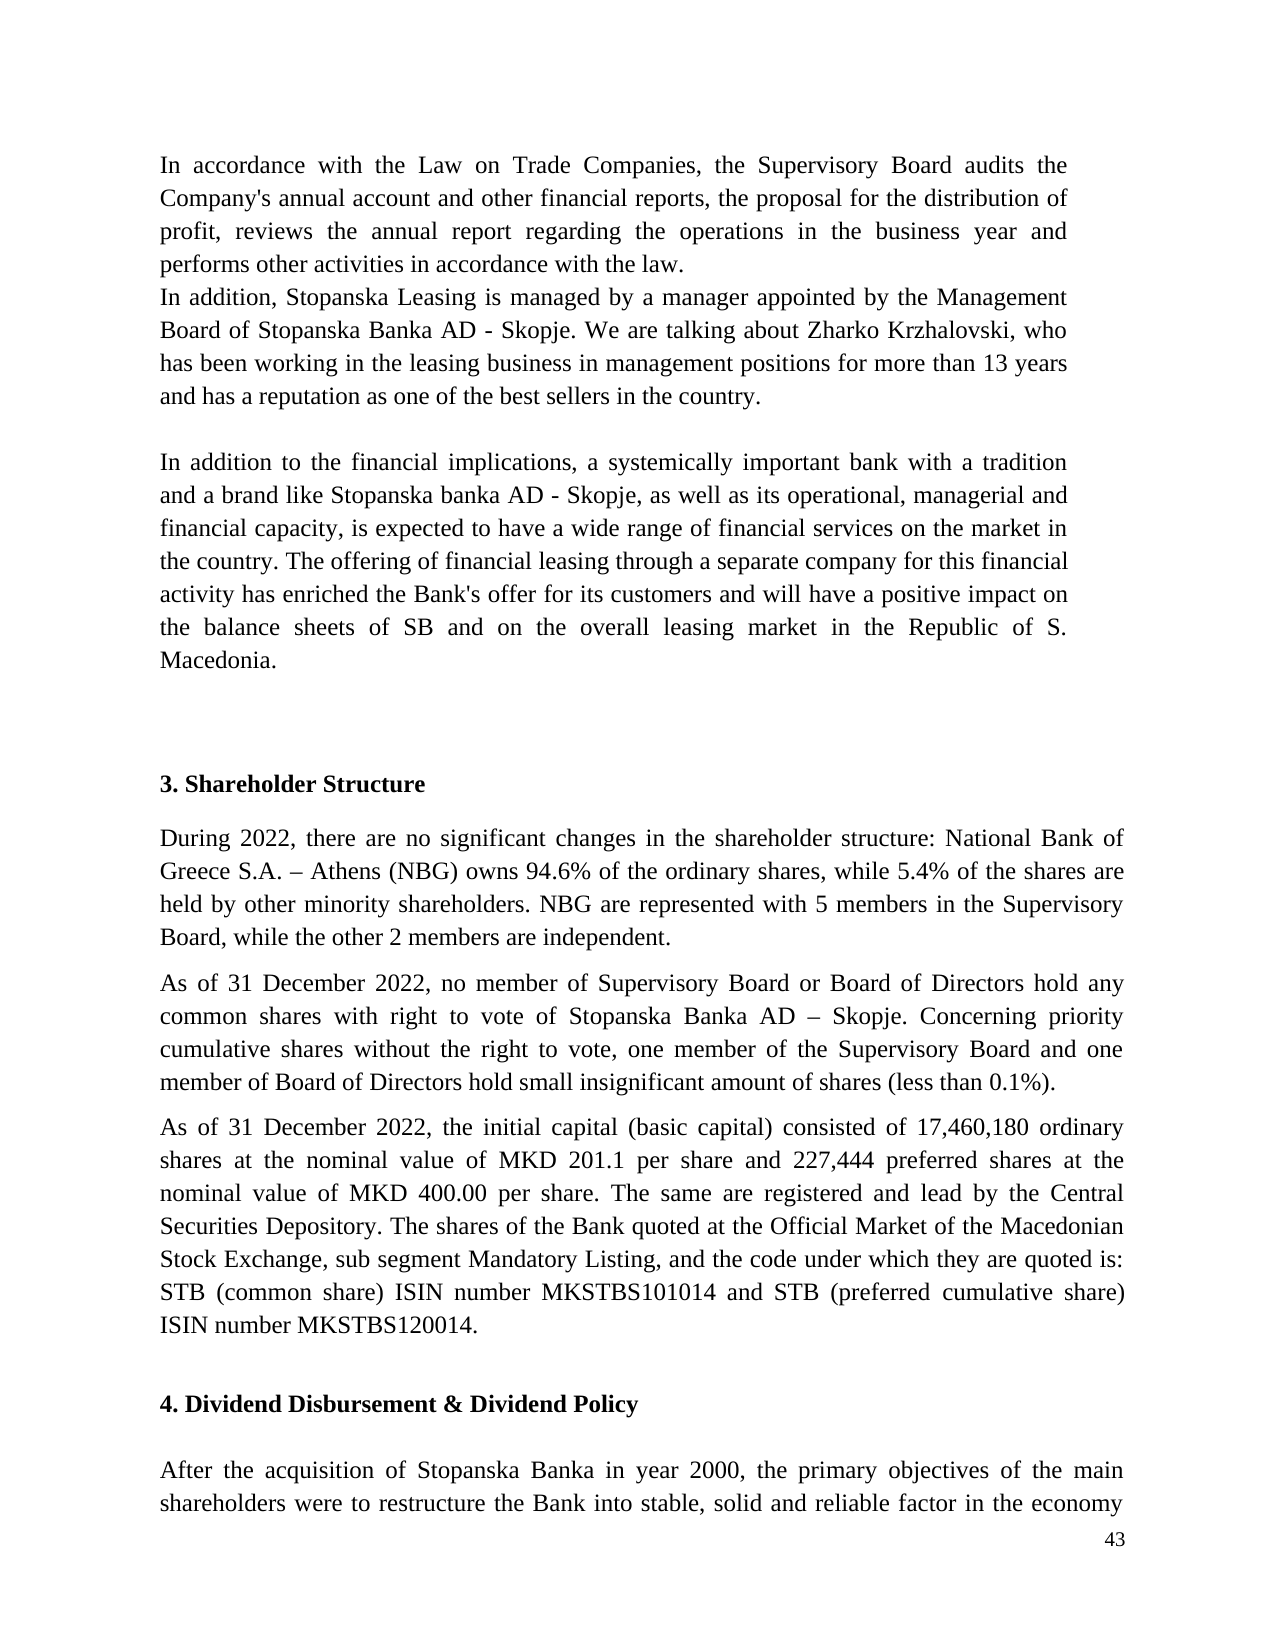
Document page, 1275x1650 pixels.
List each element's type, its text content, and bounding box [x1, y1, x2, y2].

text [159, 1455, 1125, 1517]
list In addition to the financial implications, a systemically important bank with a tradition and a brand like Stopanska banka AD - Skopje, as well as its operational, managerial and financial capacity, is expected to have a wide range of financial services on the market in the country. The offering of financial leasing through a separate company for this financial activity has enriched the Bank's offer for its customers and will have a positive impact on the balance sheets of SB and on the overall leasing market in the Republic of S. Macedonia. [159, 447, 1069, 674]
list In addition, Stopanska Leasing is managed by a manager appointed by the Management Board of Stopanska Banka AD - Skopje. We are talking about Zharko Krzhalovski, who has been working in the leasing business in management positions for more than 13 years and has a reputation as one of the best sellers in the country. [159, 282, 1069, 410]
text As of 31 December 2022, no member of Supervisory Board or Board of Directors hold any common shares with right to vote of Stopanska Banka AD – Skopje. Concerning priority cumulative shares without the right to vote, one member of the Supervisory Board and one member of Board of Directors hold small insignificant amount of shares (less than 0.1%). [159, 968, 1125, 1096]
text 3. Shareholder Structure [159, 769, 1125, 798]
text During 2022, there are no significant changes in the shareholder structure: National Bank of Greece S.A. – Athens (NBG) owns 94.6% of the ordinary shares, while 5.4% of the shares are held by other minority shareholders. NBG are represented with 5 members in the Supervisory Board, while the other 2 members are independent. [159, 823, 1125, 951]
text 4. Dividend Disbursement & Dividend Policy [159, 1389, 1125, 1418]
text As of 31 December 2022, the initial capital (basic capital) consisted of 17,460,180 ordinary shares at the nominal value of MKD 201.1 per share and 227,444 preferred shares at the nominal value of MKD 400.00 per share. The same are registered and lead by the Central Securities Depository. The shares of the Bank quoted at the Official Market of the Macedonian Stock Exchange, sub segment Mandatory Listing, and the code under which they are quoted is: STB (common share) ISIN number MKSTBS101014 and STB (preferred cumulative share) ISIN number MKSTBS120014. [159, 1112, 1125, 1339]
list In accordance with the Law on Trade Companies, the Supervisory Board audits the Company's annual account and other financial reports, the proposal for the distribution of profit, reviews the annual report regarding the operations in the business year and performs other activities in accordance with the law. [159, 150, 1069, 278]
